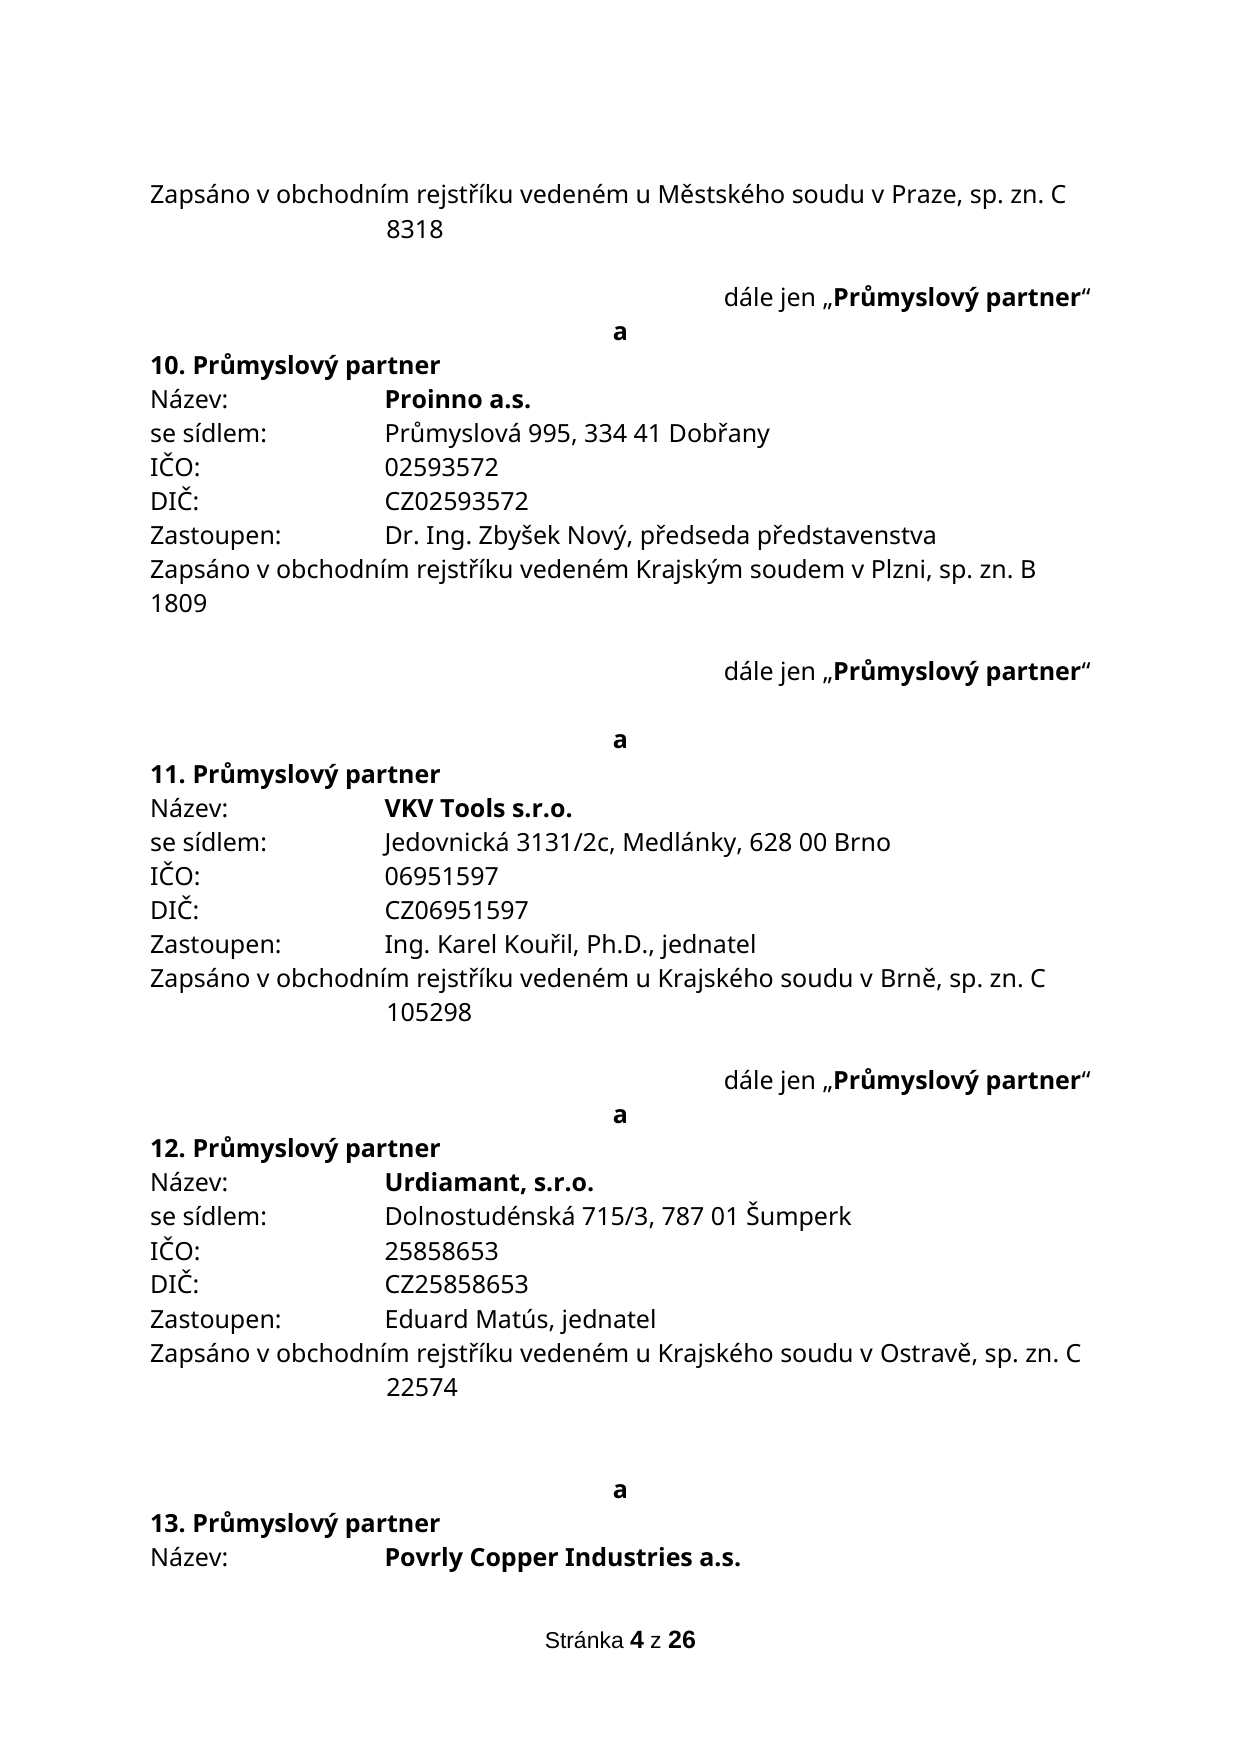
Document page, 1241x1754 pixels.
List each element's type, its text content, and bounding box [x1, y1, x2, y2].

text DIČ: CZ02593572 [150, 484, 1090, 518]
text se sídlem: Jedovnická 3131/2c, Medlánky, 628 00 Brno [150, 824, 1090, 858]
text a [150, 313, 1090, 347]
text Zapsáno v obchodním rejstříku vedeném u Městského soudu v Praze, sp. zn. C 8318 [150, 177, 1090, 245]
text Zastoupen: Dr. Ing. Zbyšek Nový, předseda představenstva [150, 518, 1090, 552]
text Název: Proinno a.s. [150, 382, 1090, 416]
text se sídlem: Průmyslová 995, 334 41 Dobřany [150, 416, 1090, 450]
text Zastoupen: Ing. Karel Kouřil, Ph.D., jednatel [150, 927, 1090, 961]
text 13. Průmyslový partner [150, 1506, 1090, 1540]
text dále jen „Průmyslový partner“ [150, 1063, 1090, 1097]
text Zapsáno v obchodním rejstříku vedeném u Krajského soudu v Ostravě, sp. zn. C 22574 [150, 1335, 1090, 1403]
text Název: Povrly Copper Industries a.s. [150, 1540, 1090, 1574]
text Zastoupen: Eduard Matús, jednatel [150, 1301, 1090, 1335]
text dále jen „Průmyslový partner“ [150, 279, 1090, 313]
text a [150, 722, 1090, 756]
text a [150, 1472, 1090, 1506]
text DIČ: CZ25858653 [150, 1267, 1090, 1301]
text IČO: 25858653 [150, 1233, 1090, 1267]
text IČO: 02593572 [150, 450, 1090, 484]
text dále jen „Průmyslový partner“ [150, 654, 1090, 688]
text a [150, 1097, 1090, 1131]
text DIČ: CZ06951597 [150, 892, 1090, 927]
text 12. Průmyslový partner [150, 1131, 1090, 1165]
text IČO: 06951597 [150, 858, 1090, 892]
text Název: Urdiamant, s.r.o. [150, 1165, 1090, 1199]
text se sídlem: Dolnostudénská 715/3, 787 01 Šumperk [150, 1199, 1090, 1233]
text Zapsáno v obchodním rejstříku vedeném Krajským soudem v Plzni, sp. zn. B 1809 [150, 552, 1090, 620]
text Název: VKV Tools s.r.o. [150, 790, 1090, 824]
text 11. Průmyslový partner [150, 756, 1090, 790]
text Zapsáno v obchodním rejstříku vedeném u Krajského soudu v Brně, sp. zn. C 105298 [150, 961, 1090, 1029]
text 10. Průmyslový partner [150, 347, 1090, 382]
